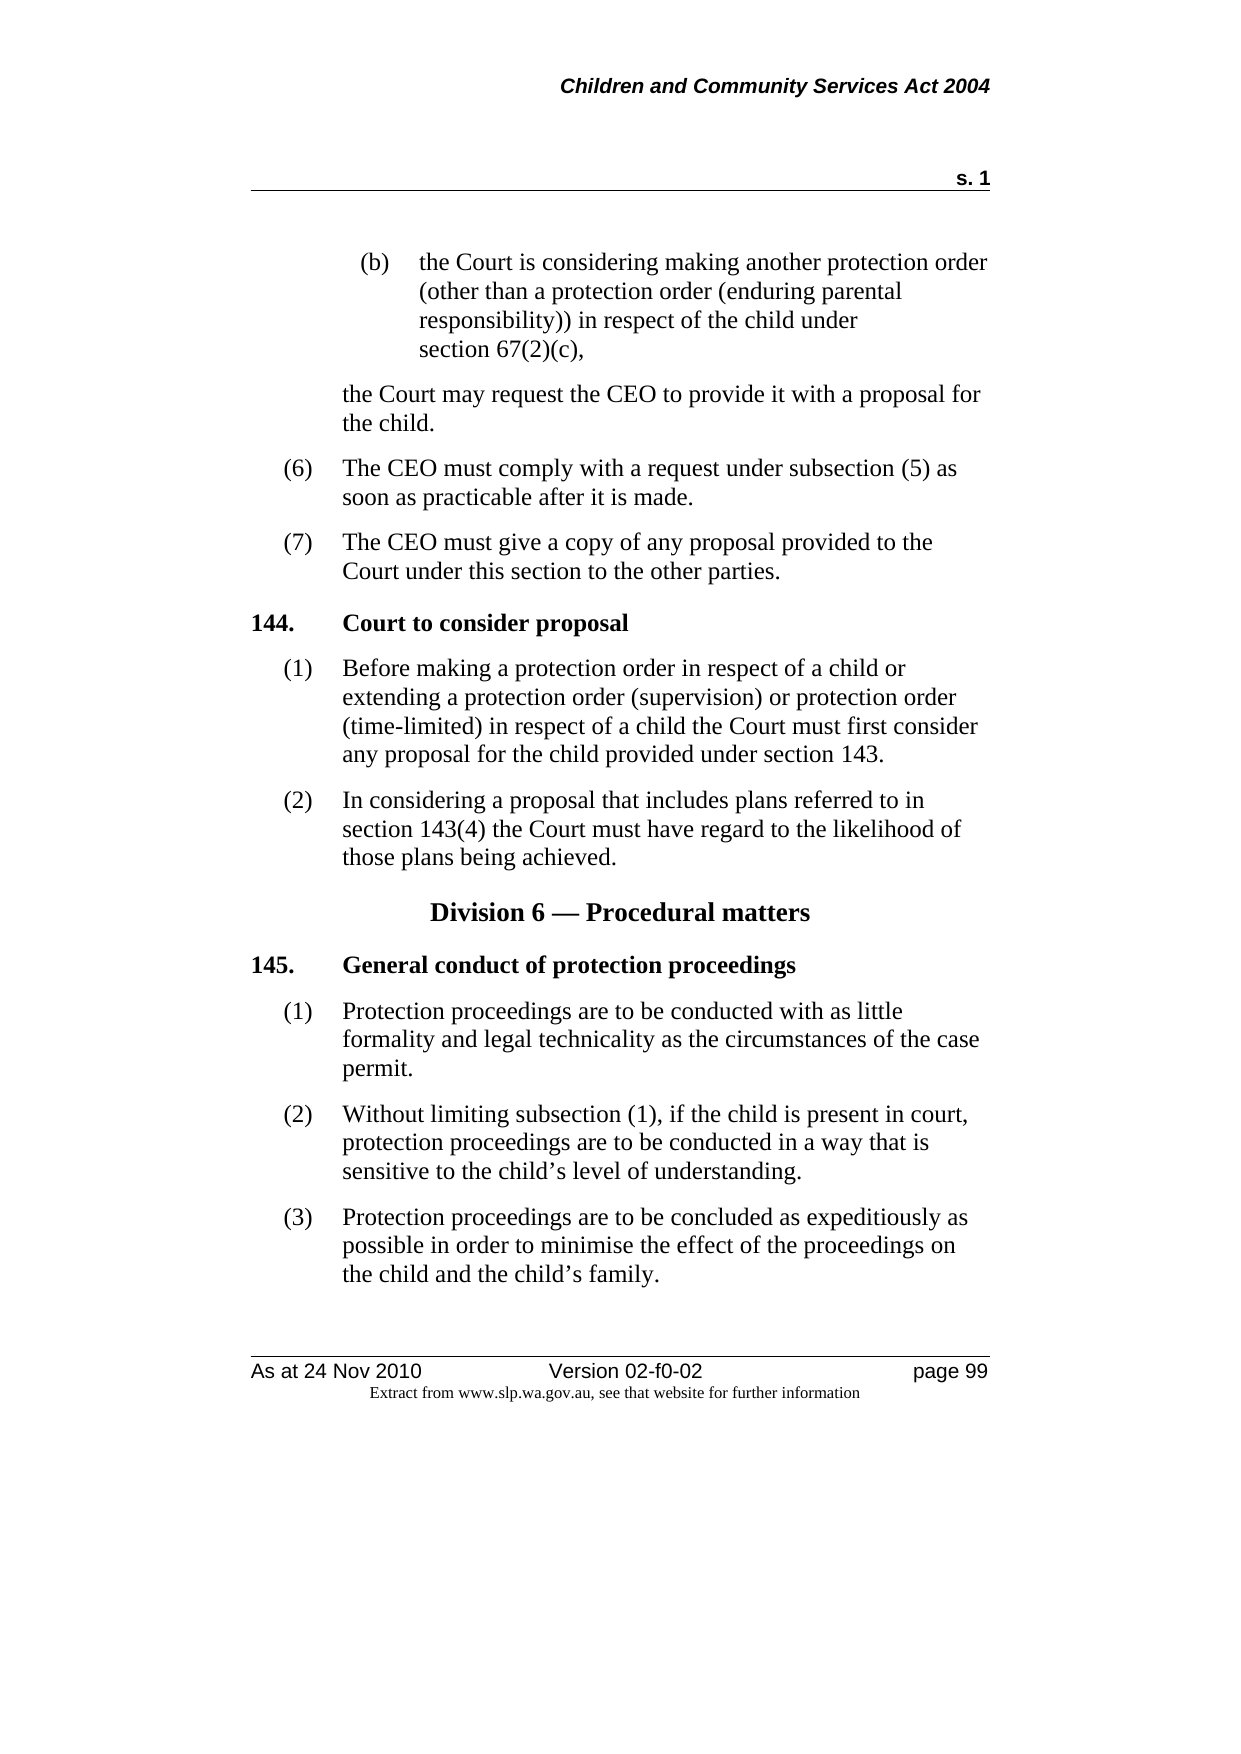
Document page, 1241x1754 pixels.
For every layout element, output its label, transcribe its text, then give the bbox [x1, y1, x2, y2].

text the Court may request the CEO to provide it with a proposal for the child. [251, 379, 990, 437]
text (7) The CEO must give a copy of any proposal provided to the Court under this section to the other parties. [251, 527, 990, 585]
text (6) The CEO must comply with a request under subsection (5) as soon as practicable after it is made. [251, 453, 990, 511]
text (2) In considering a proposal that includes plans referred to in section 143(4) the Court must have regard to the likelihood of those plans being achieved. [251, 785, 990, 871]
subtitle 144. Court to consider proposal [251, 608, 990, 637]
subtitle Division 6 — Procedural matters [251, 896, 990, 927]
text (1) Protection proceedings are to be conducted with as little formality and legal technicality as the circumstances of the case permit. [251, 996, 990, 1082]
text (2) Without limiting subsection (1), if the child is present in court, protection proceedings are to be conducted in a way that is sensitive to the child’s level of understanding. [251, 1099, 990, 1185]
text (1) Before making a protection order in respect of a child or extending a protection order (supervision) or protection order (time-limited) in respect of a child the Court must first consider any proposal for the child provided under section 143. [251, 653, 990, 768]
text (b) the Court is considering making another protection order (other than a protection order (enduring parental responsibility)) in respect of the child under section 67(2)(c), [251, 247, 990, 362]
subtitle 145. General conduct of protection proceedings [251, 950, 990, 979]
text (3) Protection proceedings are to be concluded as expeditiously as possible in order to minimise the effect of the proceedings on the child and the child’s family. [251, 1202, 990, 1288]
